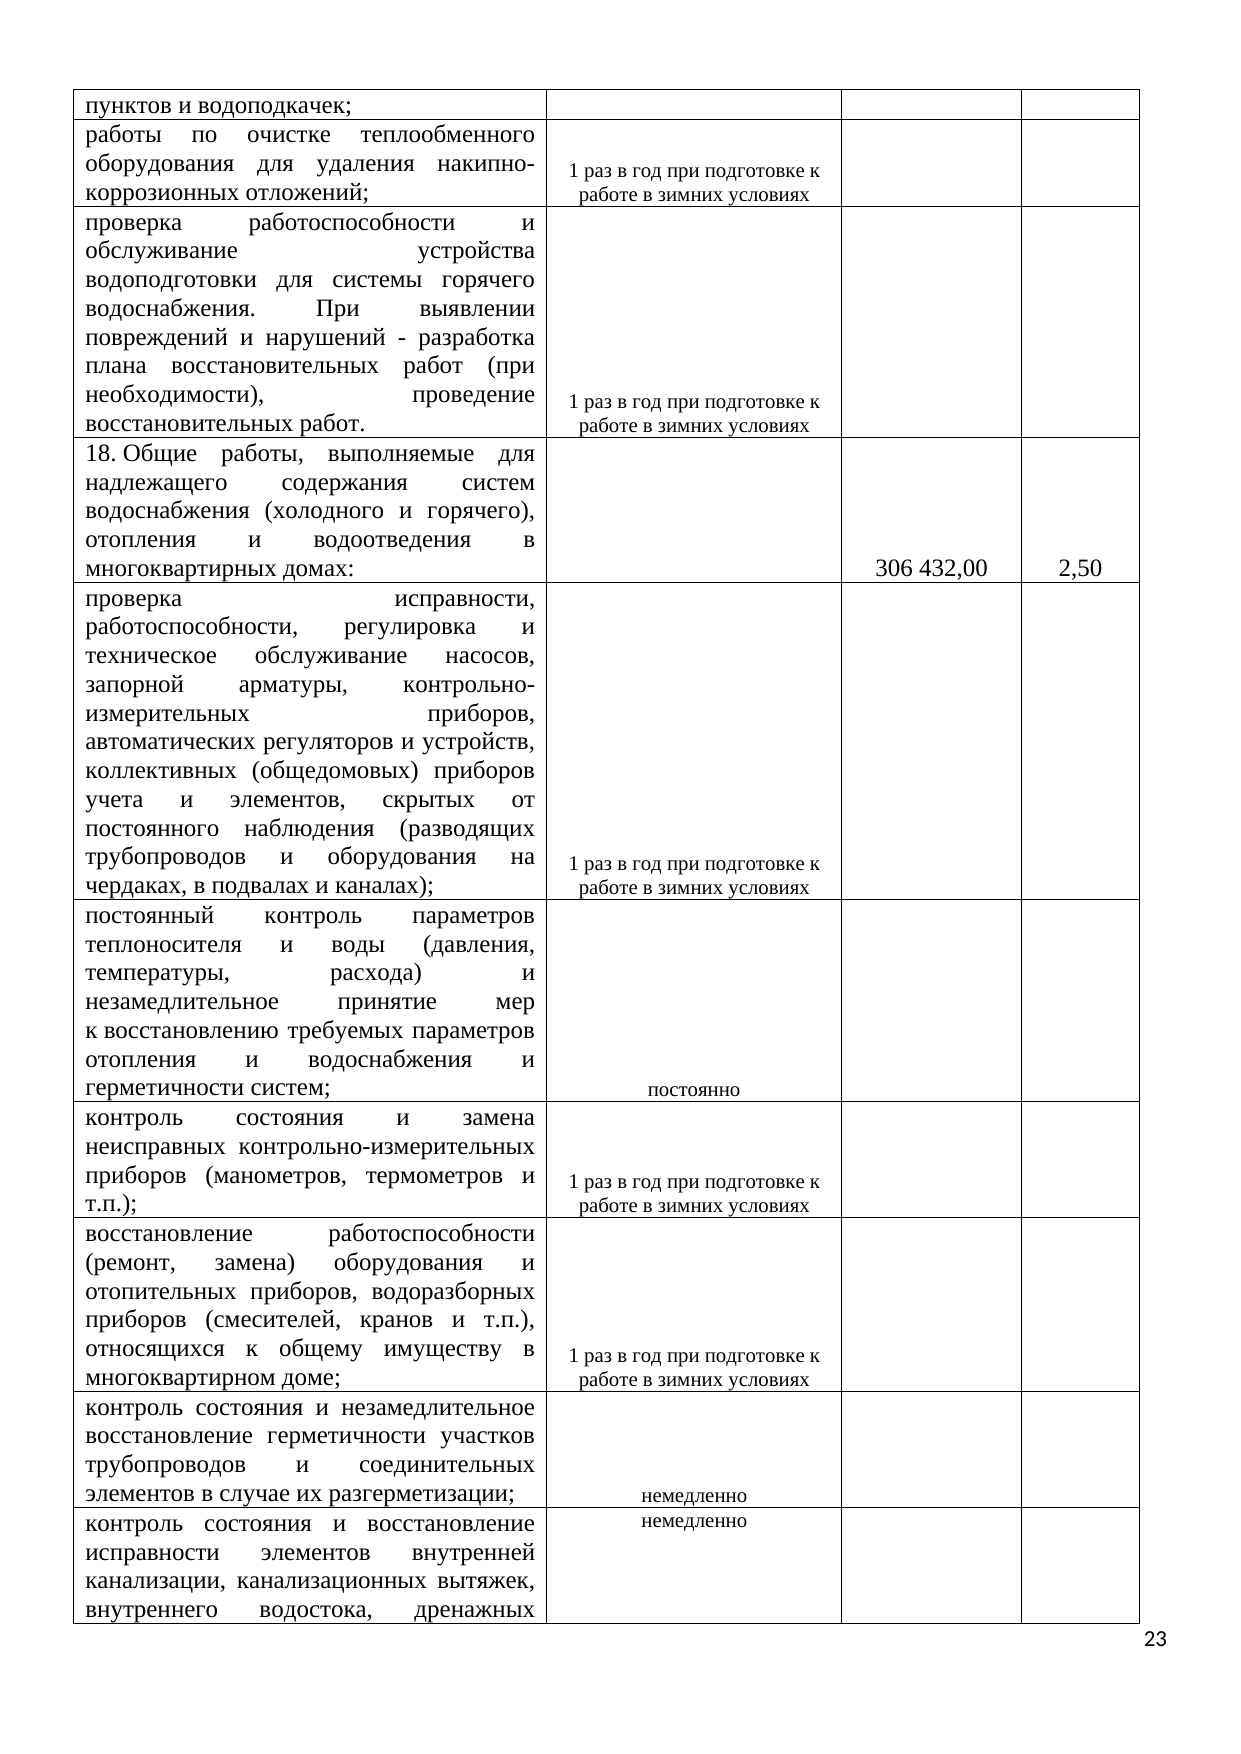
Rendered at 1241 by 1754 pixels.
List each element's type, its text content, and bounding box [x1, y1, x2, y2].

table_cell контроль состояния и незамедлительное восстановление герметичности участков трубопроводов и соединительных элементов в случае их разгерметизации; [74, 1392, 546, 1507]
table_cell [842, 1392, 1021, 1507]
table_cell [842, 900, 1021, 1101]
table_cell 1 раз в год при подготовке к работе в зимних условиях [547, 1102, 841, 1217]
table_cell [1022, 1102, 1139, 1217]
table_cell [842, 207, 1021, 437]
table_cell 2,50 [1022, 438, 1139, 582]
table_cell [547, 120, 841, 206]
table_cell проверка работоспособности и обслуживание устройства водоподготовки для системы горячего водоснабжения. При выявлении повреждений и нарушений - разработка плана восстановительных работ (при необходимости), проведение восстановительных работ. [74, 207, 546, 437]
table_cell контроль состояния и замена неисправных контрольно-измерительных приборов (манометров, термометров и т.п.); [74, 1102, 546, 1217]
table_cell 1 раз в год при подготовке к работе в зимних условиях [547, 1218, 841, 1391]
table_cell восстановление работоспособности (ремонт, замена) оборудования и отопительных приборов, водоразборных приборов (смесителей, кранов и т.п.), относящихся к общему имуществу в многоквартирном доме; [74, 1218, 546, 1391]
table_cell немедленно [547, 1508, 841, 1623]
table_cell [842, 1102, 1021, 1217]
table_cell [74, 1508, 546, 1623]
table_cell [842, 120, 1021, 206]
table_cell [1022, 1218, 1139, 1391]
table_cell [1022, 207, 1139, 437]
table_cell работы по очистке теплообменного оборудования для удаления накипно-коррозионных отложений; [74, 120, 546, 206]
table_cell 1 раз в год при подготовке к работе в зимних условиях [547, 583, 841, 899]
table_cell [1022, 583, 1139, 899]
table_cell [1022, 900, 1139, 1101]
table_cell постоянно [547, 900, 841, 1101]
table_cell [842, 583, 1021, 899]
table_cell [842, 1218, 1021, 1391]
table_cell [547, 438, 841, 582]
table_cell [547, 207, 841, 437]
table_cell 306 432,00 [842, 438, 1021, 582]
table_cell 18. Общие работы, выполняемые для надлежащего содержания систем водоснабжения (холодного и горячего), отопления и водоотведения в многоквартирных домах: [74, 438, 546, 582]
table_cell [1022, 120, 1139, 206]
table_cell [74, 90, 546, 118]
table_cell постоянный контроль параметров теплоносителя и воды (давления, температуры, расхода) и незамедлительное принятие мер к восстановлению требуемых параметров отопления и водоснабжения и герметичности систем; [74, 900, 546, 1101]
table_cell [1022, 1508, 1139, 1623]
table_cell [547, 90, 841, 118]
table_cell проверка исправности, работоспособности, регулировка и техническое обслуживание насосов, запорной арматуры, контрольно-измерительных приборов, автоматических регуляторов и устройств, коллективных (общедомовых) приборов учета и элементов, скрытых от постоянного наблюдения (разводящих трубопроводов и оборудования на чердаках, в подвалах и каналах); [74, 583, 546, 899]
table_cell [1022, 90, 1139, 118]
table_cell [1022, 1392, 1139, 1507]
table_cell [842, 1508, 1021, 1623]
table_cell немедленно [547, 1392, 841, 1507]
table_cell [842, 90, 1021, 118]
